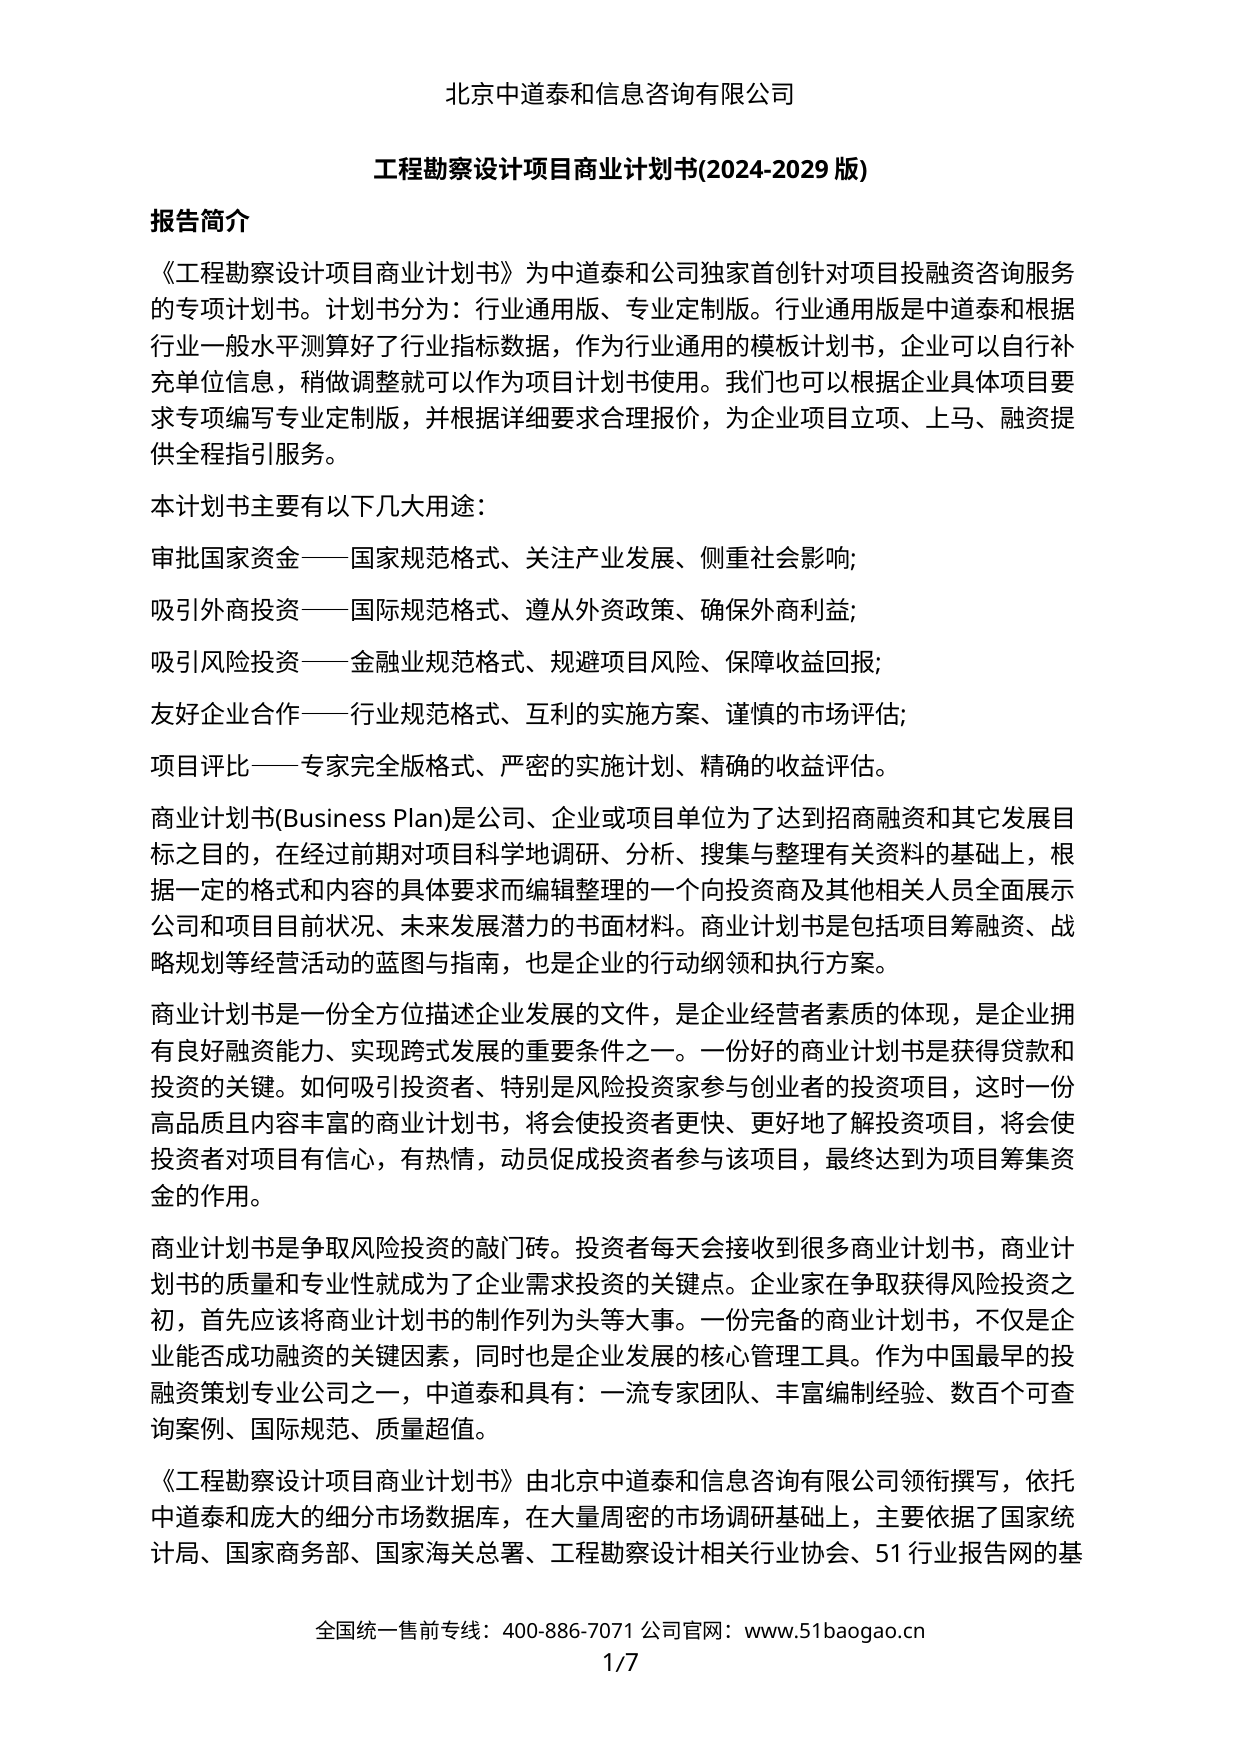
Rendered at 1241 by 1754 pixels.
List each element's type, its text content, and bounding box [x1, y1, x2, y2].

text 工程勘察设计项目商业计划书(2024-2029版) [150, 150, 1090, 186]
text 审批国家资金——国家规范格式、关注产业发展、侧重社会影响; [150, 539, 1090, 575]
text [150, 1461, 1090, 1570]
text 项目评比——专家完全版格式、严密的实施计划、精确的收益评估。 [150, 746, 1090, 782]
text 商业计划书(Business Plan)是公司、企业或项目单位为了达到招商融资和其它发展目标之目的，在经过前期对项目科学地调研、分析、搜集与整理有关资料的基础上，根据一定的格式和内容的具体要求而编辑整理的一个向投资商及其他相关人员全面展示公司和项目目前状况、未来发展潜力的书面材料。商业计划书是包括项目筹融资、战略规划等经营活动的蓝图与指南，也是企业的行动纲领和执行方案。 [150, 798, 1090, 979]
text 吸引风险投资——金融业规范格式、规避项目风险、保障收益回报; [150, 642, 1090, 679]
text 商业计划书是争取风险投资的敲门砖。投资者每天会接收到很多商业计划书，商业计划书的质量和专业性就成为了企业需求投资的关键点。企业家在争取获得风险投资之初，首先应该将商业计划书的制作列为头等大事。一份完备的商业计划书，不仅是企业能否成功融资的关键因素，同时也是企业发展的核心管理工具。作为中国最早的投融资策划专业公司之一，中道泰和具有：一流专家团队、丰富编制经验、数百个可查询案例、国际规范、质量超值。 [150, 1228, 1090, 1446]
text 报告简介 [150, 202, 1090, 238]
text 商业计划书是一份全方位描述企业发展的文件，是企业经营者素质的体现，是企业拥有良好融资能力、实现跨式发展的重要条件之一。一份好的商业计划书是获得贷款和投资的关键。如何吸引投资者、特别是风险投资家参与创业者的投资项目，这时一份高品质且内容丰富的商业计划书，将会使投资者更快、更好地了解投资项目，将会使投资者对项目有信心，有热情，动员促成投资者参与该项目，最终达到为项目筹集资金的作用。 [150, 995, 1090, 1212]
text 友好企业合作——行业规范格式、互利的实施方案、谨慎的市场评估; [150, 694, 1090, 731]
text 本计划书主要有以下几大用途： [150, 487, 1090, 523]
text 《工程勘察设计项目商业计划书》为中道泰和公司独家首创针对项目投融资咨询服务的专项计划书。计划书分为：行业通用版、专业定制版。行业通用版是中道泰和根据行业一般水平测算好了行业指标数据，作为行业通用的模板计划书，企业可以自行补充单位信息，稍做调整就可以作为项目计划书使用。我们也可以根据企业具体项目要求专项编写专业定制版，并根据详细要求合理报价，为企业项目立项、上马、融资提供全程指引服务。 [150, 254, 1090, 471]
text 吸引外商投资——国际规范格式、遵从外资政策、确保外商利益; [150, 591, 1090, 627]
